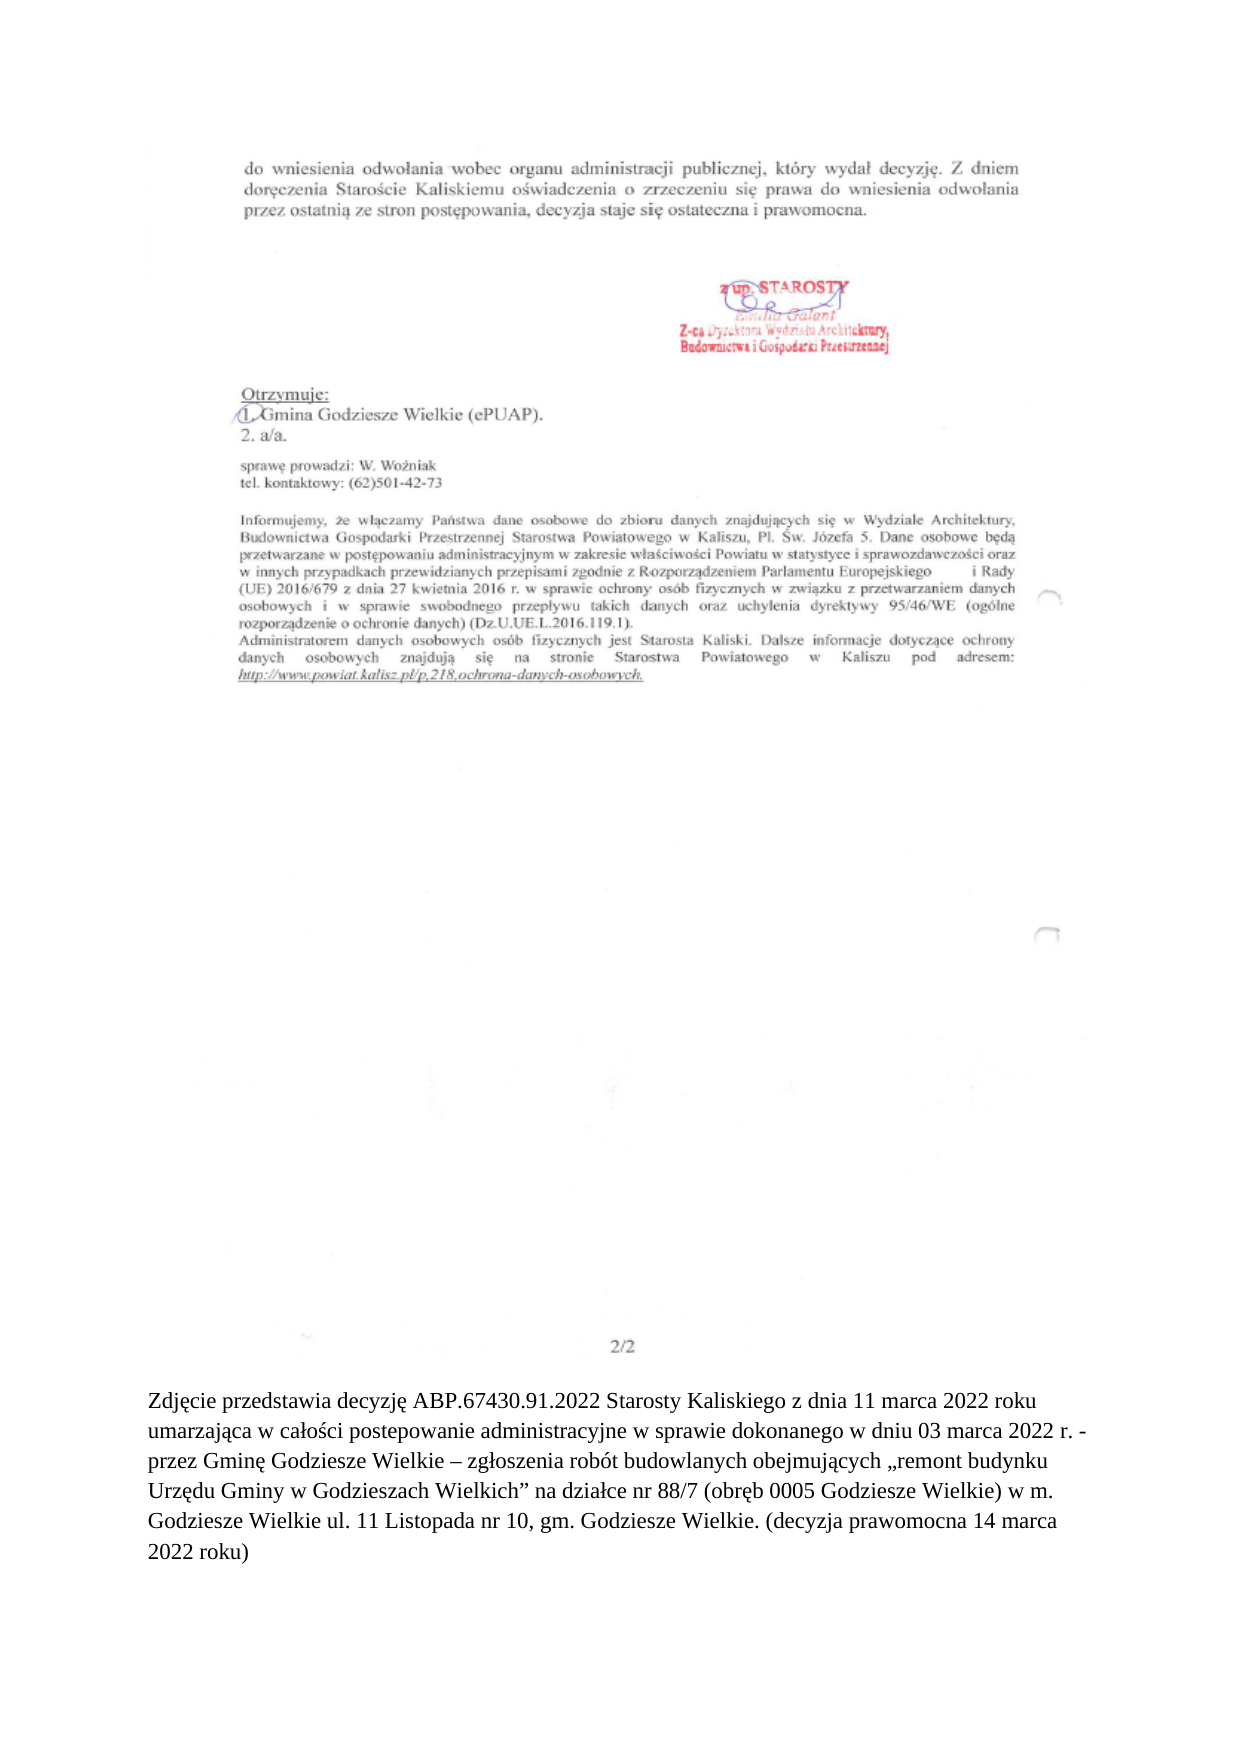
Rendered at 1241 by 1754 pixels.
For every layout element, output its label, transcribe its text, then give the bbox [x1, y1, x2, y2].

picture [147, 147, 1092, 1368]
text Zdjęcie przedstawia decyzję ABP.67430.91.2022 Starosty Kaliskiego z dnia 11 marca 2022 roku umarzająca w całości postepowanie administracyjne w sprawie dokonanego w dniu 03 marca 2022 r. - przez Gminę Godziesze Wielkie – zgłoszenia robót budowlanych obejmujących „remont budynku Urzędu Gminy w Godzieszach Wielkich” na działce nr 88/7 (obręb 0005 Godziesze Wielkie) w m. Godziesze Wielkie ul. 11 Listopada nr 10, gm. Godziesze Wielkie. (decyzja prawomocna 14 marca 2022 roku) [148, 1387, 1093, 1564]
